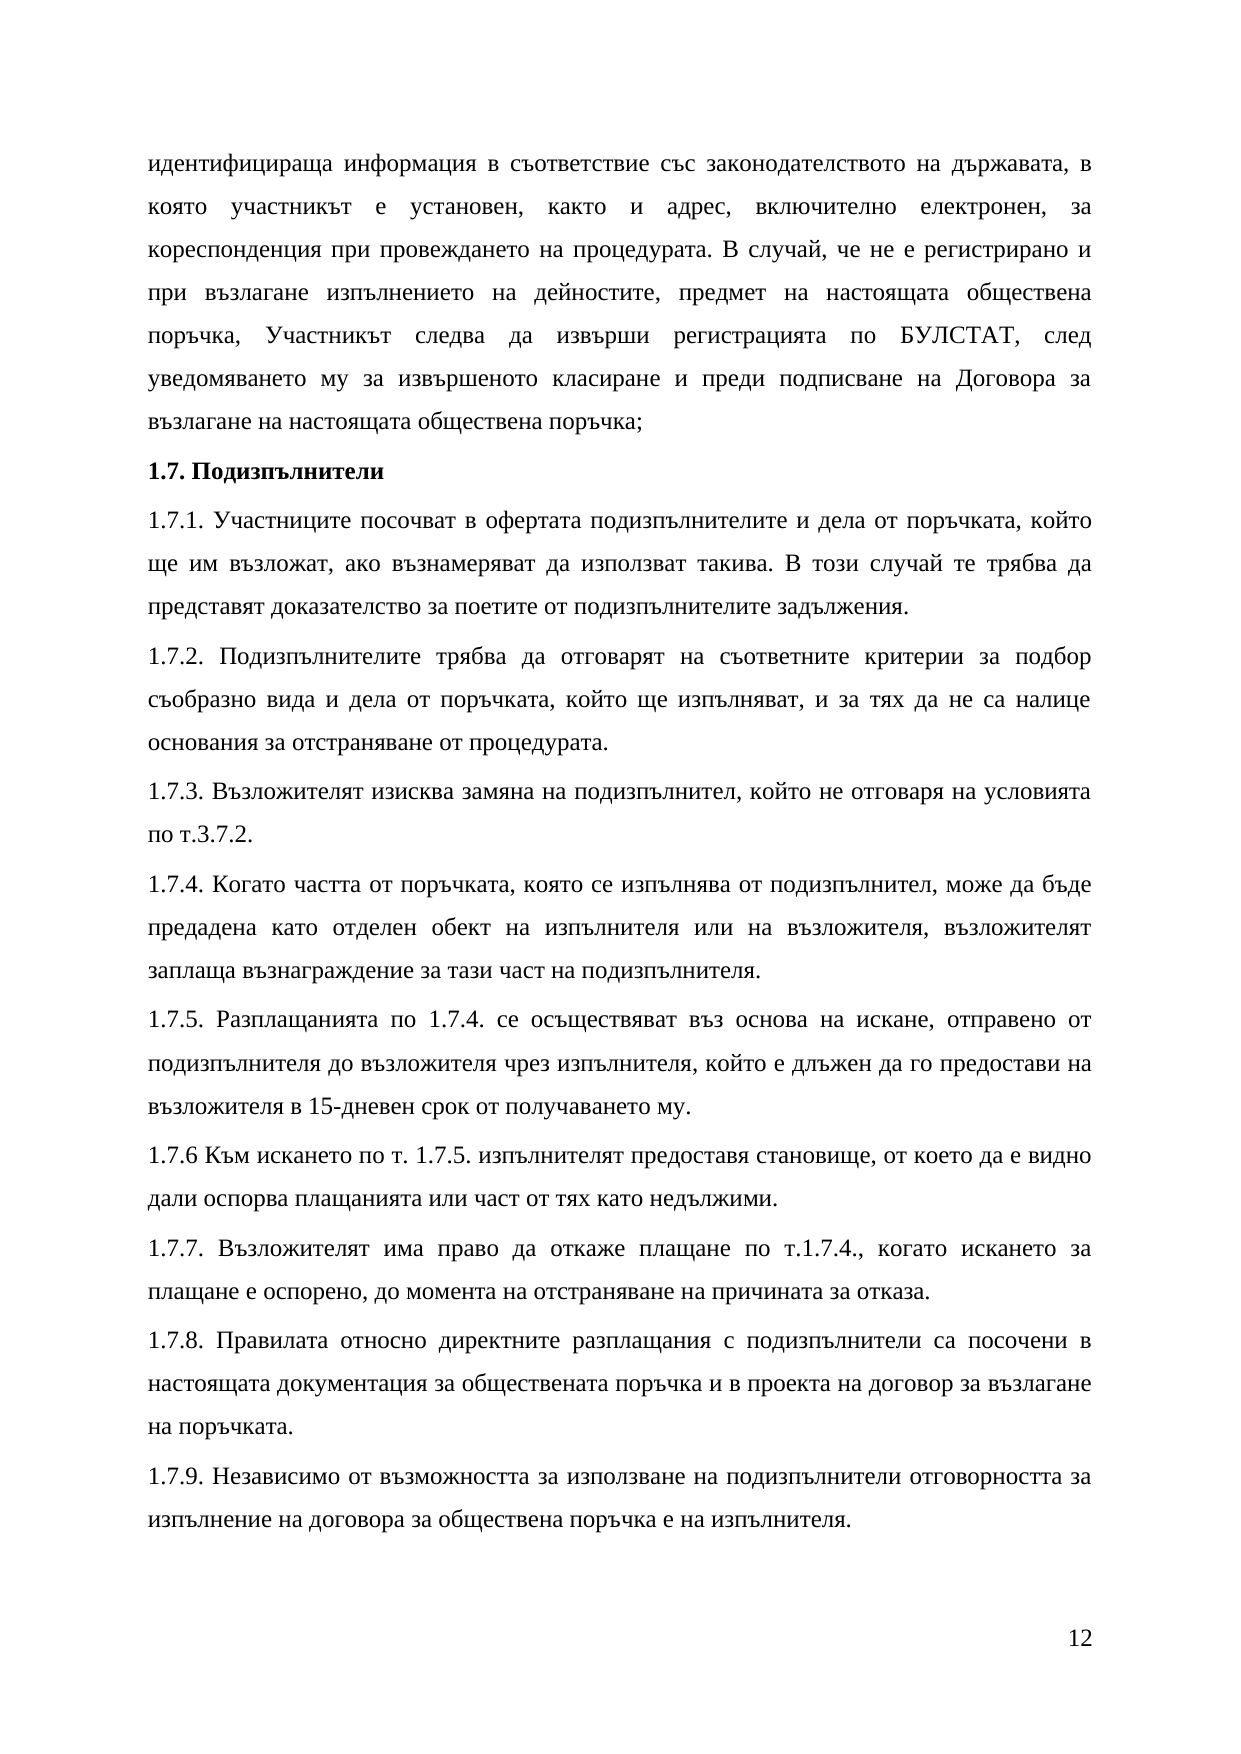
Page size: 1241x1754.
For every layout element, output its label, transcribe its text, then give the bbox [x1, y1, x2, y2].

text 1.7.2. Подизпълнителите трябва да отговарят на съответните критерии за подбор съобразно вида и дела от поръчката, който ще изпълняват, и за тях да не са налице основания за отстраняване от процедурата. [148, 641, 1093, 756]
text 1.7.6 Към искането по т. 1.7.5. изпълнителят предоставя становище, от което да е видно дали оспорва плащанията или част от тях като недължими. [148, 1140, 1093, 1212]
text 1.7.8. Правилата относно директните разплащания с подизпълнители са посочени в настоящата документация за обществената поръчка и в проекта на договор за възлагане на поръчката. [148, 1325, 1093, 1440]
text 1.7.9. Независимо от възможността за използване на подизпълнители отговорността за изпълнение на договора за обществена поръчка е на изпълнителя. [148, 1461, 1093, 1533]
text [148, 148, 1093, 435]
text 1.7.7. Възложителят има право да откаже плащане по т.1.7.4., когато искането за плащане е оспорено, до момента на отстраняване на причината за отказа. [148, 1233, 1093, 1304]
text 1.7.5. Разплащанията по 1.7.4. се осъществяват въз основа на искане, отправено от подизпълнителя до възложителя чрез изпълнителя, който е длъжен да го предостави на възложителя в 15-дневен срок от получаването му. [148, 1004, 1093, 1119]
text 1.7.1. Участниците посочват в офертата подизпълнителите и дела от поръчката, който ще им възложат, ако възнамеряват да използват такива. В този случай те трябва да представят доказателство за поетите от подизпълнителите задължения. [148, 505, 1093, 620]
text 1.7. Подизпълнители [148, 456, 1093, 484]
text 1.7.4. Когато частта от поръчката, която се изпълнява от подизпълнител, може да бъде предадена като отделен обект на изпълнителя или на възложителя, възложителят заплаща възнаграждение за тази част на подизпълнителя. [148, 869, 1093, 984]
text 1.7.3. Възложителят изисква замяна на подизпълнител, който не отговаря на условията по т.3.7.2. [148, 776, 1093, 848]
